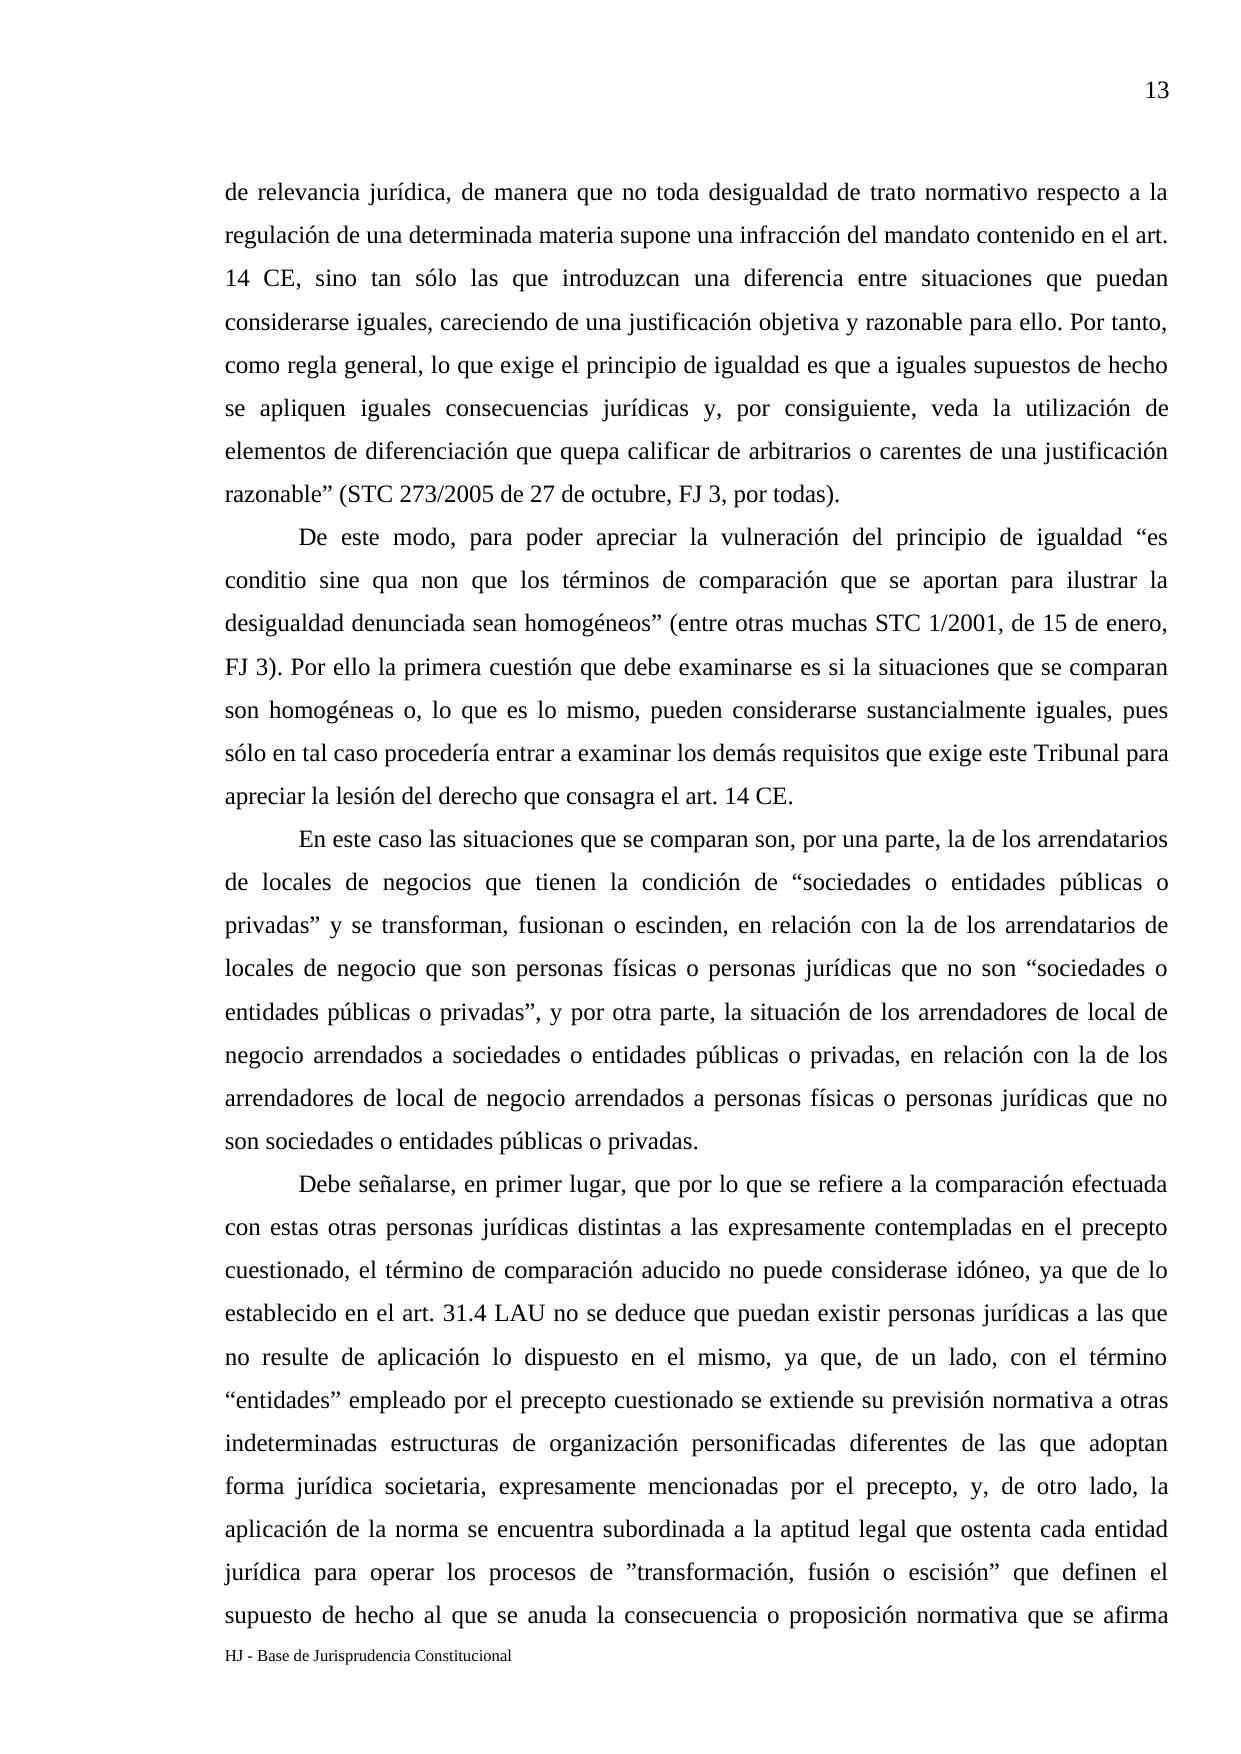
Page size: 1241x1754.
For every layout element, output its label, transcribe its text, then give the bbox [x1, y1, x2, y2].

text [224, 177, 1169, 508]
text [224, 1169, 1169, 1629]
text De este modo, para poder apreciar la vulneración del principio de igualdad “es conditio sine qua non que los términos de comparación que se aportan para ilustrar la desigualdad denunciada sean homogéneos” (entre otras muchas STC 1/2001, de 15 de enero, FJ 3). Por ello la primera cuestión que debe examinarse es si la situaciones que se comparan son homogéneas o, lo que es lo mismo, pueden considerarse sustancialmente iguales, pues sólo en tal caso procedería entrar a examinar los demás requisitos que exige este Tribunal para apreciar la lesión del derecho que consagra el art. 14 CE. [224, 522, 1169, 810]
text En este caso las situaciones que se comparan son, por una parte, la de los arrendatarios de locales de negocios que tienen la condición de “sociedades o entidades públicas o privadas” y se transforman, fusionan o escinden, en relación con la de los arrendatarios de locales de negocio que son personas físicas o personas jurídicas que no son “sociedades o entidades públicas o privadas”, y por otra parte, la situación de los arrendadores de local de negocio arrendados a sociedades o entidades públicas o privadas, en relación con la de los arrendadores de local de negocio arrendados a personas físicas o personas jurídicas que no son sociedades o entidades públicas o privadas. [224, 824, 1169, 1155]
